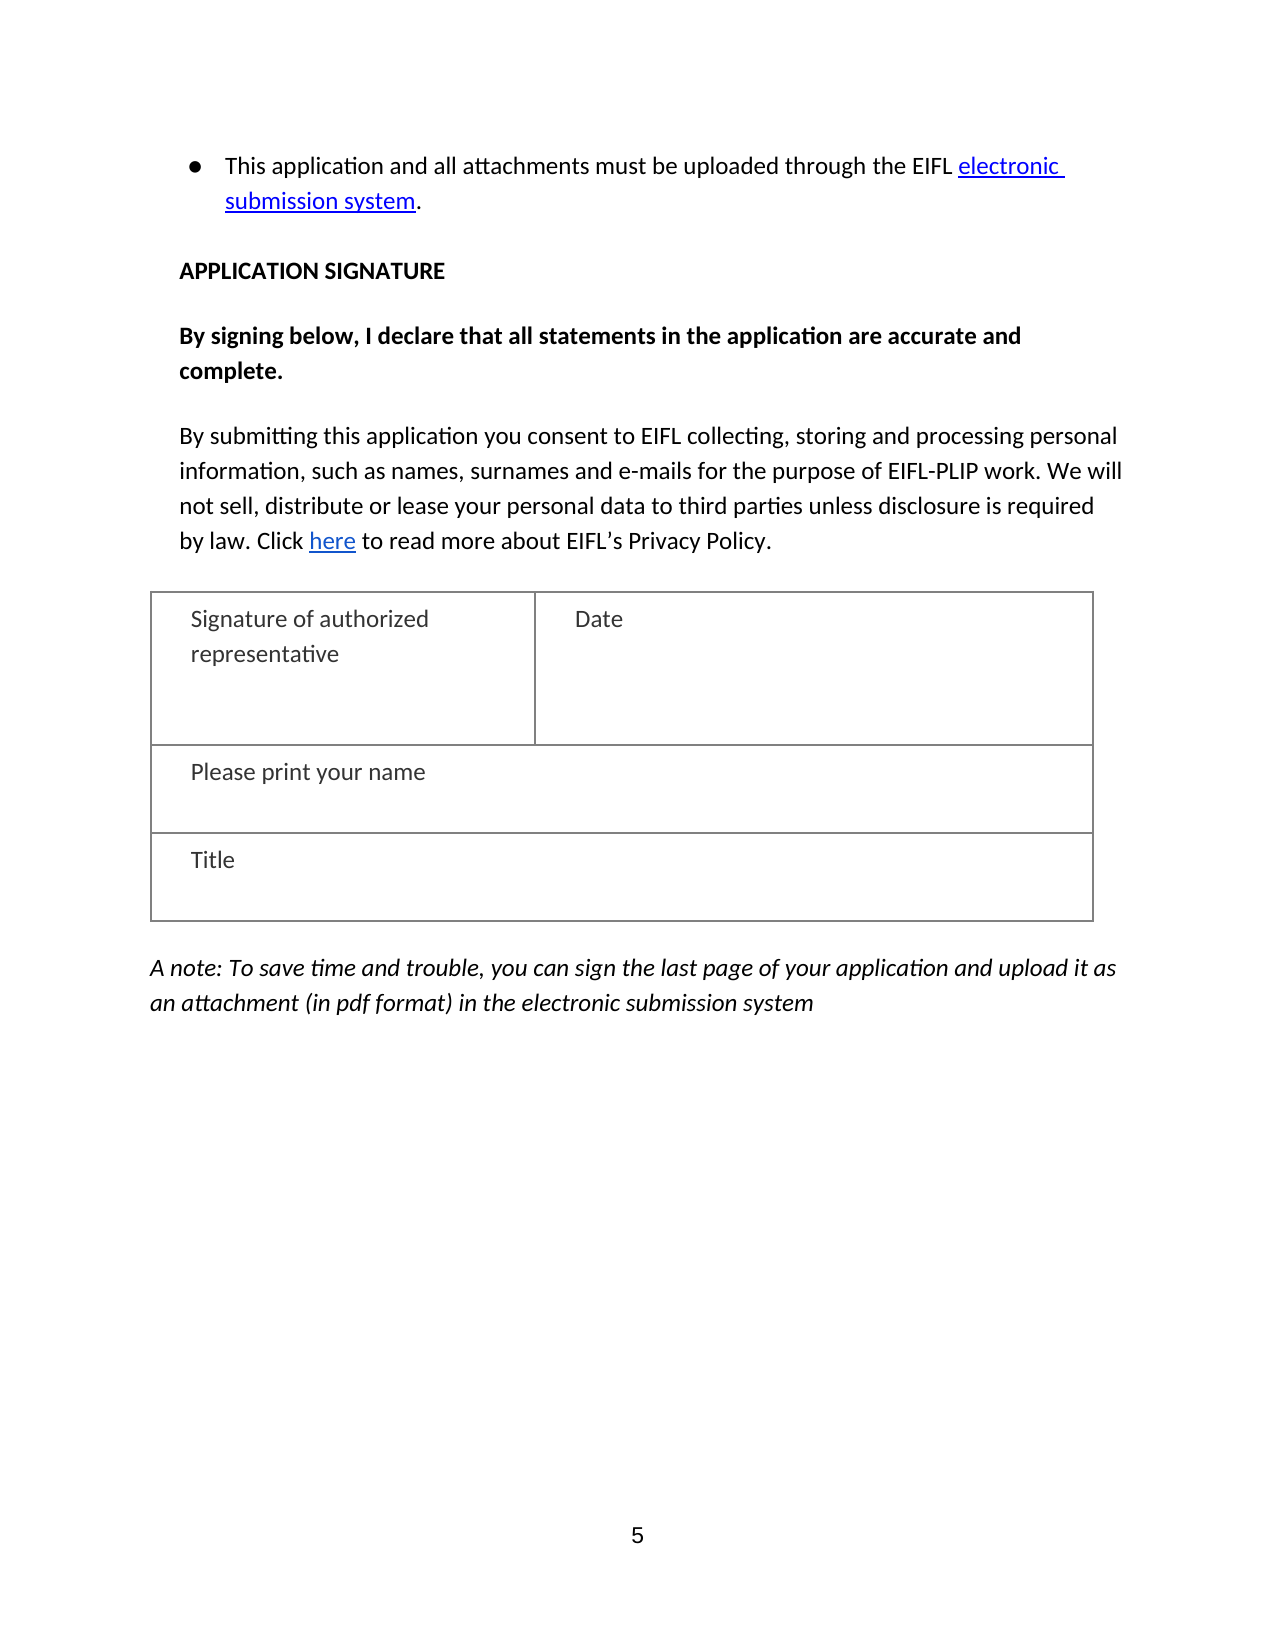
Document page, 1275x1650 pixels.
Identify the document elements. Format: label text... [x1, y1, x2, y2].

text By signing below, I declare that all statements in the application are accurate and complete. [179, 320, 1125, 386]
table_cell Title [152, 834, 1092, 920]
table_header Date [536, 593, 1092, 744]
list This application and all attachments must be uploaded through the EIFL electronic submission system. [187, 150, 1125, 216]
text By submitting this application you consent to EIFL collecting, storing and processing personal information, such as names, surnames and e-mails for the purpose of EIFL-PLIP work. We will not sell, distribute or lease your personal data to third parties unless disclosure is required by law. Click here to read more about EIFL’s Privacy Policy. [179, 420, 1125, 556]
table_cell Please print your name [152, 746, 1092, 832]
text A note: To save time and trouble, you can sign the last page of your application and upload it as an attachment (in pdf format) in the electronic submission system [150, 952, 1125, 1018]
table_header Signature of authorized representative [152, 593, 534, 744]
text APPLICATION SIGNATURE [179, 255, 1125, 286]
